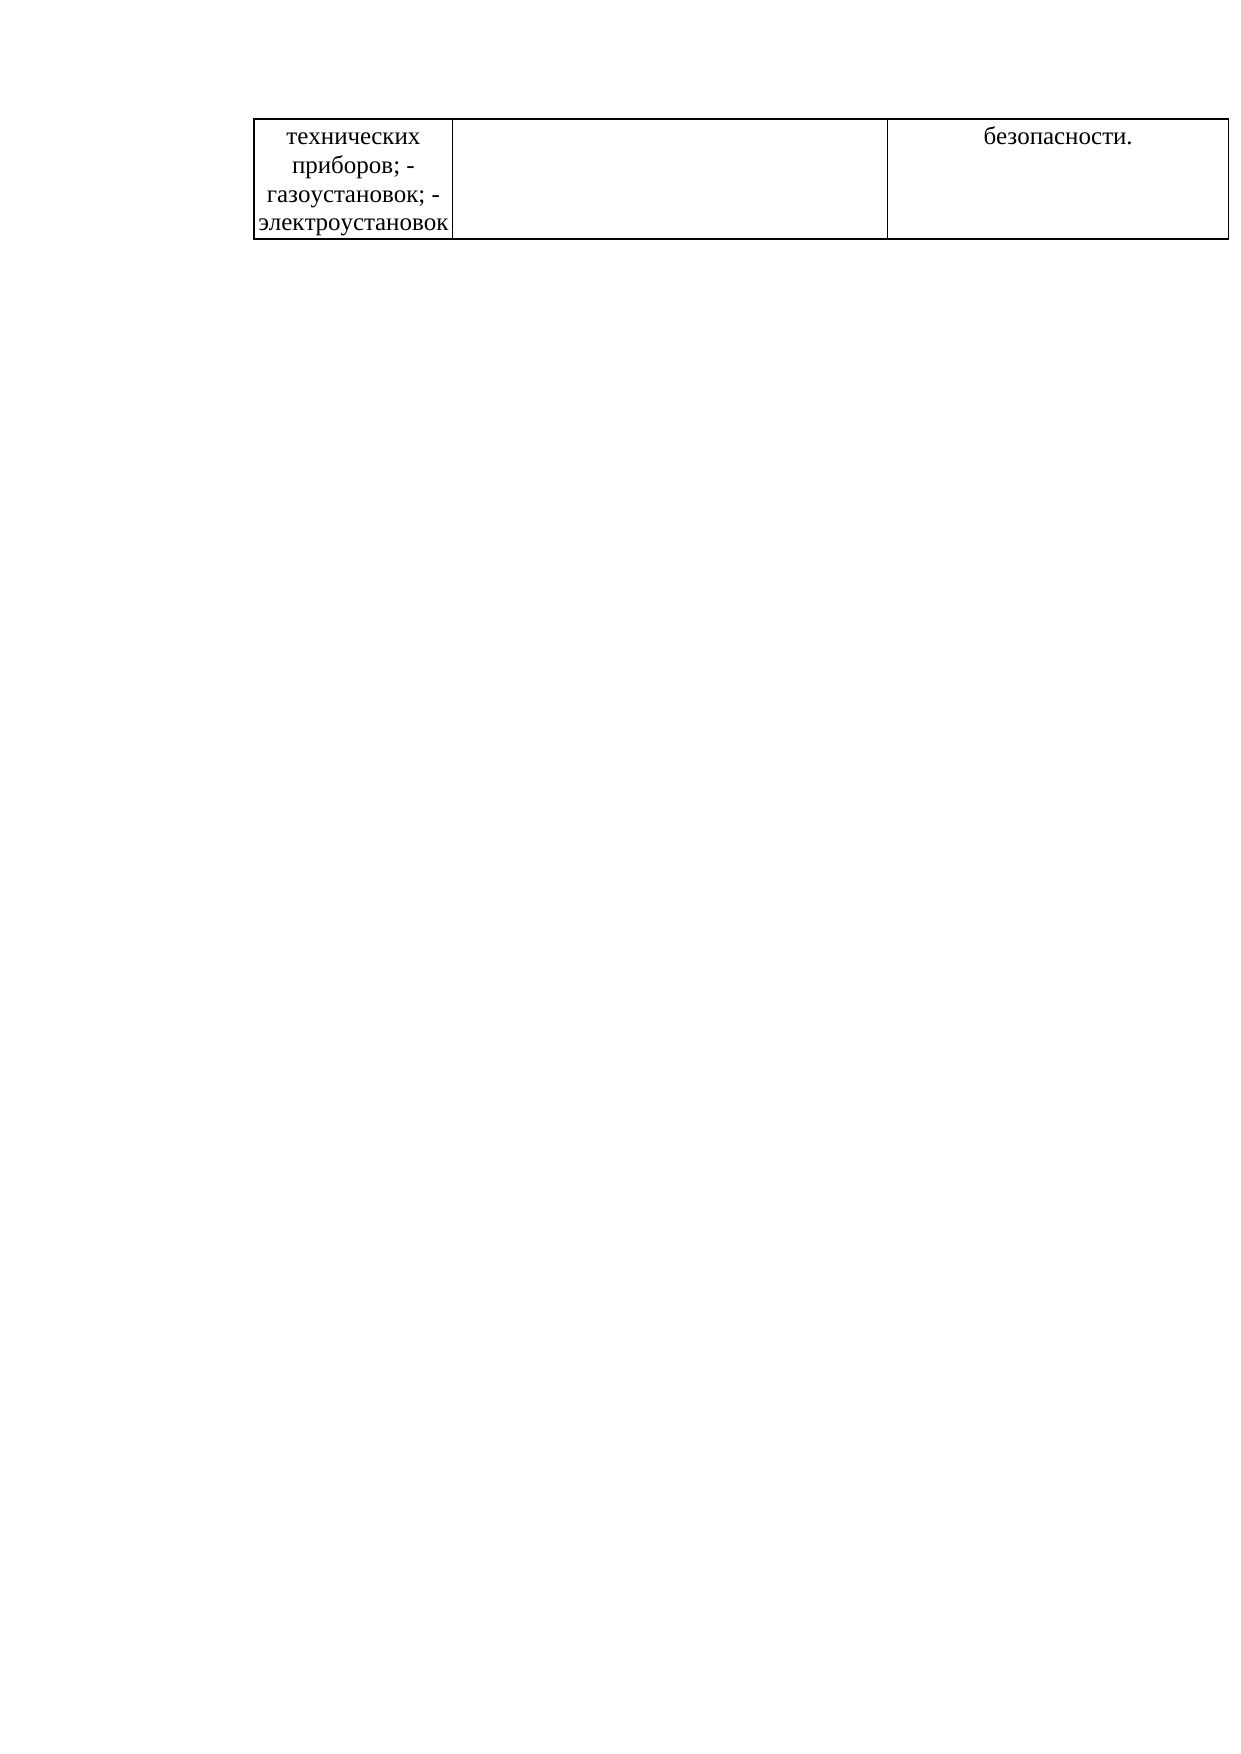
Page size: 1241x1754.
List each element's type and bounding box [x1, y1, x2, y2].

table_cell [453, 120, 887, 238]
table_cell [888, 120, 1228, 238]
table_cell [255, 120, 452, 238]
